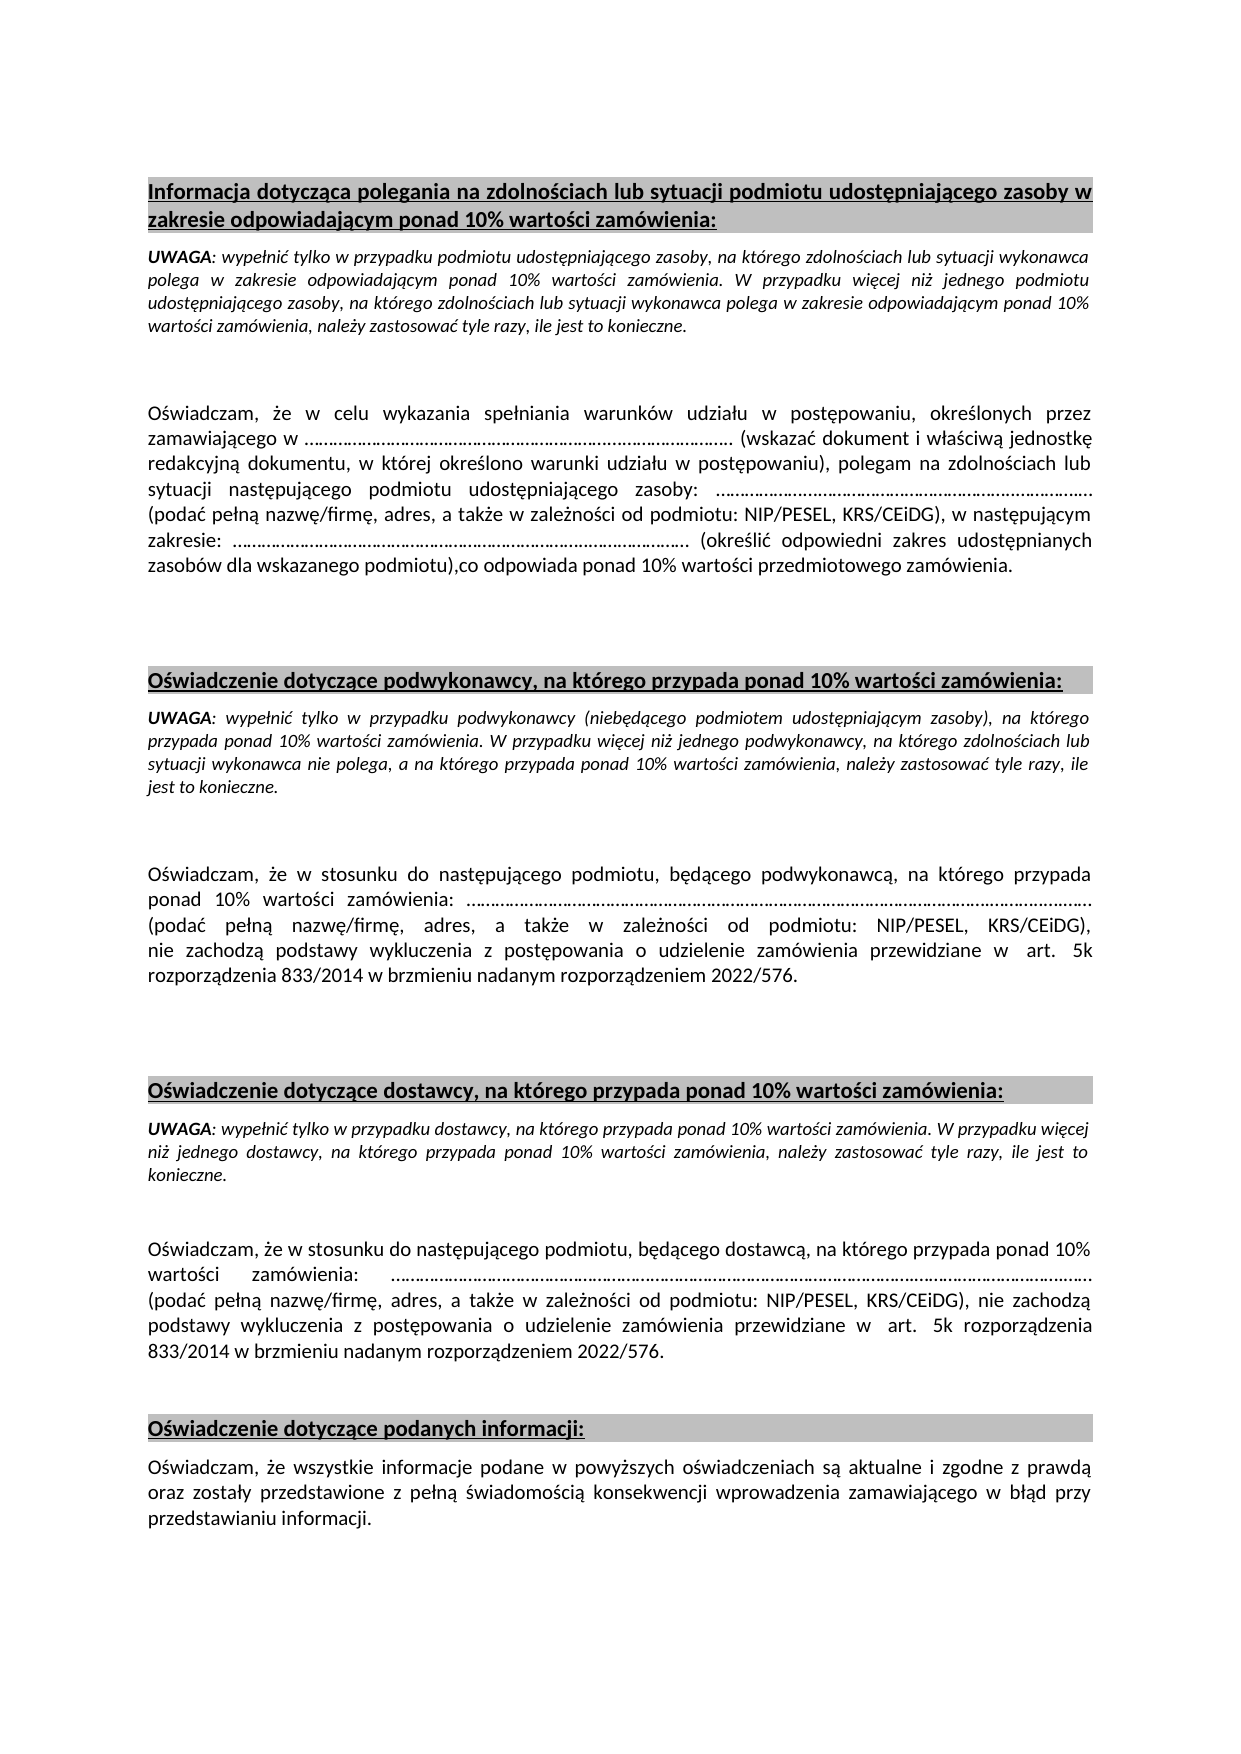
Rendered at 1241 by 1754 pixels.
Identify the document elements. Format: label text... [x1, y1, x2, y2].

text Oświadczam, że w stosunku do następującego podmiotu, będącego dostawcą, na którego przypada ponad 10% wartości zamówienia: ……………………………………………………………………………………………….………………………….…… (podać pełną nazwę/firmę, adres, a także w zależności od podmiotu: NIP/PESEL, KRS/CEiDG), nie zachodzą podstawy wykluczenia z postępowania o udzielenie zamówienia przewidziane w art. 5k rozporządzenia 833/2014 w brzmieniu nadanym rozporządzeniem 2022/576. [148, 1236, 1093, 1363]
text Oświadczam, że wszystkie informacje podane w powyższych oświadczeniach są aktualne i zgodne z prawdą oraz zostały przedstawione z pełną świadomością konsekwencji wprowadzenia zamawiającego w błąd przy przedstawianiu informacji. [148, 1454, 1093, 1530]
text Oświadczam, że w stosunku do następującego podmiotu, będącego podwykonawcą, na którego przypada ponad 10% wartości zamówienia: ……………………………………………………………………………………………….………..….…… (podać pełną nazwę/firmę, adres, a także w zależności od podmiotu: NIP/PESEL, KRS/CEiDG), nie zachodzą podstawy wykluczenia z postępowania o udzielenie zamówienia przewidziane w art. 5k rozporządzenia 833/2014 w brzmieniu nadanym rozporządzeniem 2022/576. [148, 861, 1093, 988]
text Oświadczenie dotyczące dostawcy, na którego przypada ponad 10% wartości zamówienia: [148, 1076, 1093, 1104]
text Oświadczenie dotyczące podanych informacji: [148, 1414, 1093, 1442]
text Oświadczenie dotyczące podwykonawcy, na którego przypada ponad 10% wartości zamówienia: [148, 666, 1093, 694]
text UWAGA: wypełnić tylko w przypadku dostawcy, na którego przypada ponad 10% wartości zamówienia. W przypadku więcej niż jednego dostawcy, na którego przypada ponad 10% wartości zamówienia, należy zastosować tyle razy, ile jest to konieczne. [148, 1117, 1093, 1186]
text Oświadczam, że w celu wykazania spełniania warunków udziału w postępowaniu, określonych przez zamawiającego w ………………………………………………………...………………….. (wskazać dokument i właściwą jednostkę redakcyjną dokumentu, w której określono warunki udziału w postępowaniu), polegam na zdolnościach lub sytuacji następującego podmiotu udostępniającego zasoby: ………………...…………………………………..………….… (podać pełną nazwę/firmę, adres, a także w zależności od podmiotu: NIP/PESEL, KRS/CEiDG), w następującym zakresie: ………………………………………………………………..………………… (określić odpowiedni zakres udostępnianych zasobów dla wskazanego podmiotu),co odpowiada ponad 10% wartości przedmiotowego zamówienia. [148, 400, 1093, 578]
text Informacja dotycząca polegania na zdolnościach lub sytuacji podmiotu udostępniającego zasoby w zakresie odpowiadającym ponad 10% wartości zamówienia: [148, 202, 1093, 233]
text UWAGA: wypełnić tylko w przypadku podwykonawcy (niebędącego podmiotem udostępniającym zasoby), na którego przypada ponad 10% wartości zamówienia. W przypadku więcej niż jednego podwykonawcy, na którego zdolnościach lub sytuacji wykonawca nie polega, a na którego przypada ponad 10% wartości zamówienia, należy zastosować tyle razy, ile jest to konieczne. [148, 707, 1093, 798]
text Informacja dotycząca polegania na zdolnościach lub sytuacji podmiotu udostępniającego zasoby w zakresie odpowiadającym ponad 10% wartości zamówienia: [148, 177, 1093, 201]
text UWAGA: wypełnić tylko w przypadku podmiotu udostępniającego zasoby, na którego zdolnościach lub sytuacji wykonawca polega w zakresie odpowiadającym ponad 10% wartości zamówienia. W przypadku więcej niż jednego podmiotu udostępniającego zasoby, na którego zdolnościach lub sytuacji wykonawca polega w zakresie odpowiadającym ponad 10% wartości zamówienia, należy zastosować tyle razy, ile jest to konieczne. [148, 245, 1093, 337]
